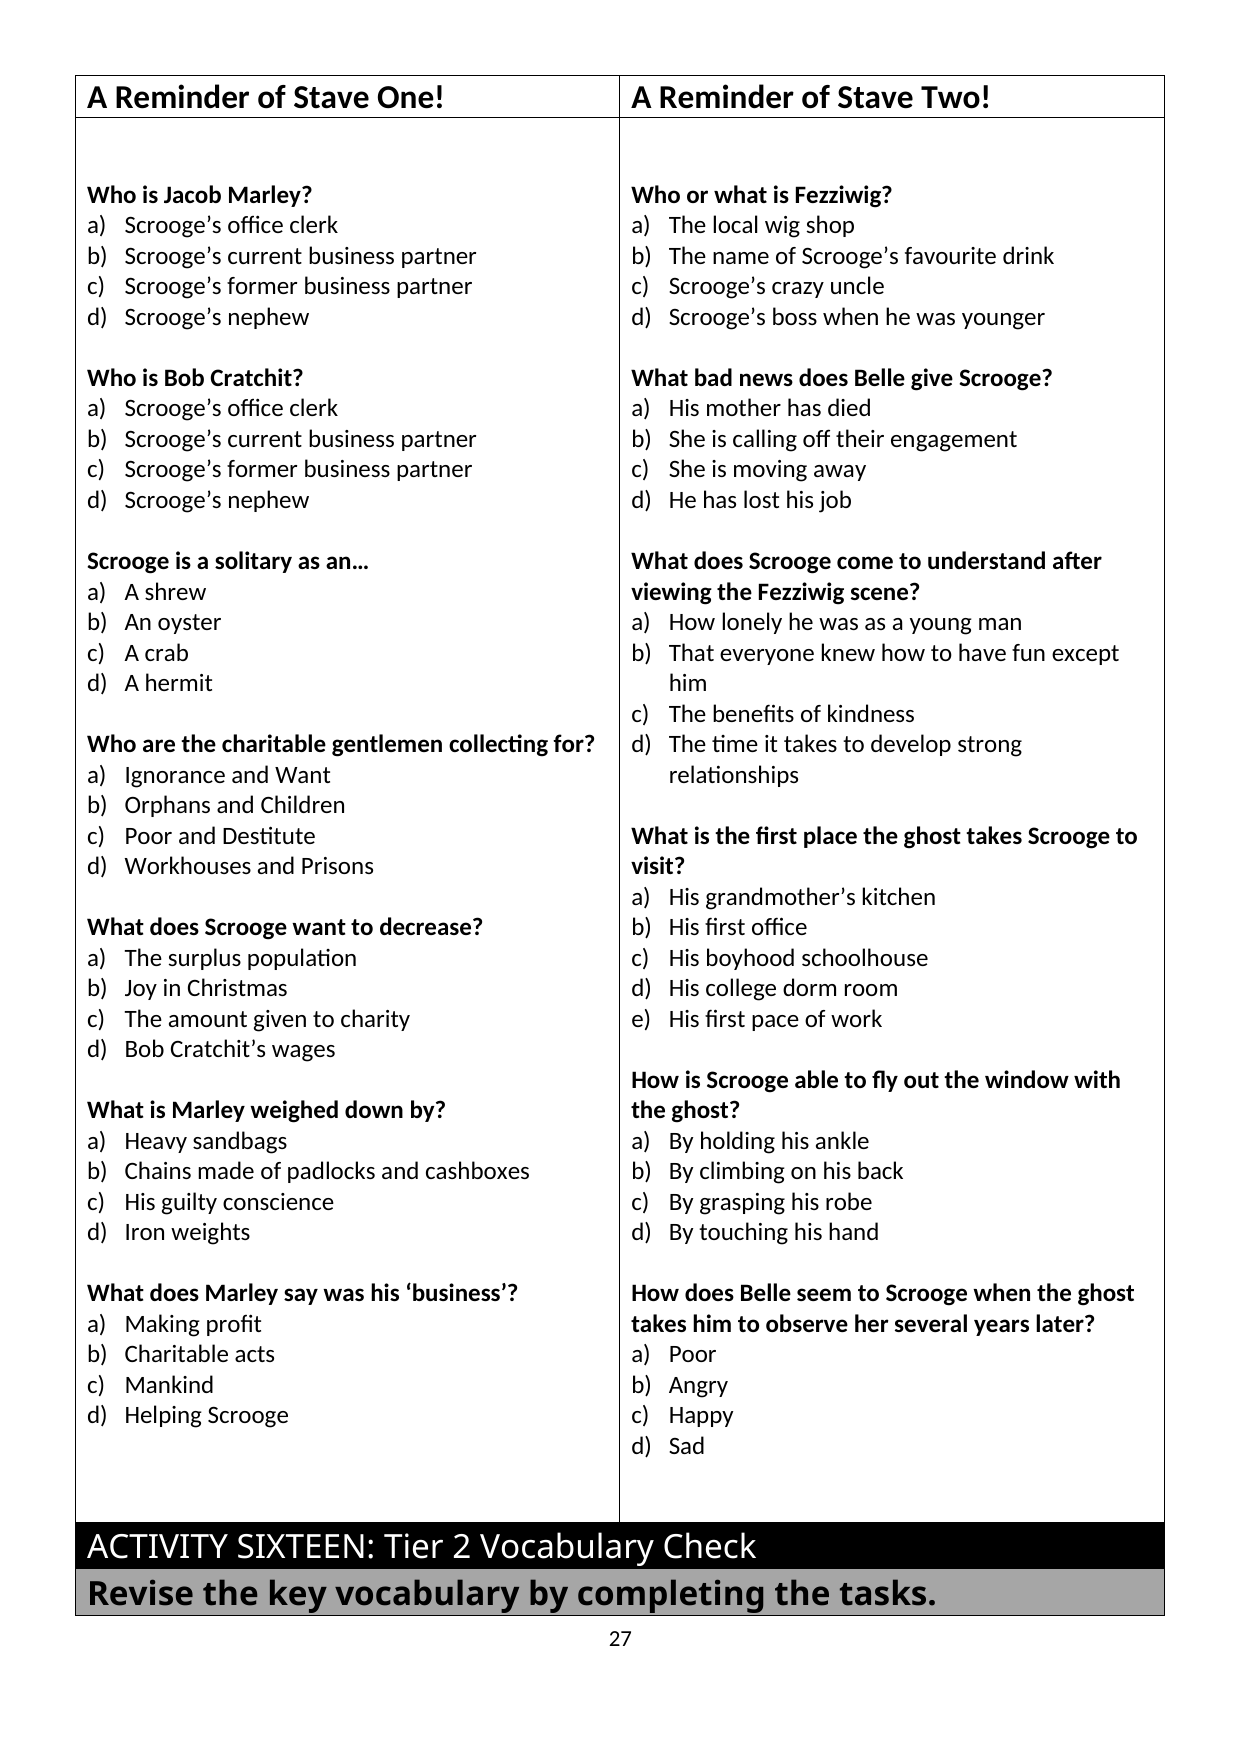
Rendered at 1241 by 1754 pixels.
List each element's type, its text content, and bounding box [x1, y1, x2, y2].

table_cell Who or what is Fezziwig? The local wig shop The name of Scrooge’s favourite drink Scrooge’s crazy uncle Scrooge’s boss when he was younger What bad news does Belle give Scrooge? His mother has died She is calling off their engagement She is moving away He has lost his job What does Scrooge come to understand after viewing the Fezziwig scene? How lonely he was as a young man That everyone knew how to have fun except him The benefits of kindness The time it takes to develop strong relationships What is the first place the ghost takes Scrooge to visit? His grandmother’s kitchen His first office His boyhood schoolhouse His college dorm room His first pace of work How is Scrooge able to fly out the window with the ghost? By holding his ankle By climbing on his back By grasping his robe By touching his hand How does Belle seem to Scrooge when the ghost takes him to observe her several years later? Poor Angry Happy Sad [620, 118, 1164, 1522]
table_cell ACTIVITY SIXTEEN: Tier 2 Vocabulary Check [76, 1523, 1164, 1568]
table_cell Revise the key vocabulary by completing the tasks. [76, 1569, 1164, 1615]
table_cell A Reminder of Stave Two! [620, 76, 1164, 117]
table_cell Who is Jacob Marley? Scrooge’s office clerk Scrooge’s current business partner Scrooge’s former business partner Scrooge’s nephew Who is Bob Cratchit? Scrooge’s office clerk Scrooge’s current business partner Scrooge’s former business partner Scrooge’s nephew Scrooge is a solitary as an… A shrew An oyster A crab A hermit Who are the charitable gentlemen collecting for? Ignorance and Want Orphans and Children Poor and Destitute Workhouses and Prisons What does Scrooge want to decrease? The surplus population Joy in Christmas The amount given to charity Bob Cratchit’s wages What is Marley weighed down by? Heavy sandbags Chains made of padlocks and cashboxes His guilty conscience Iron weights What does Marley say was his ‘business’? Making profit Charitable acts Mankind Helping Scrooge [76, 118, 619, 1522]
table_cell A Reminder of Stave One! [76, 76, 619, 117]
